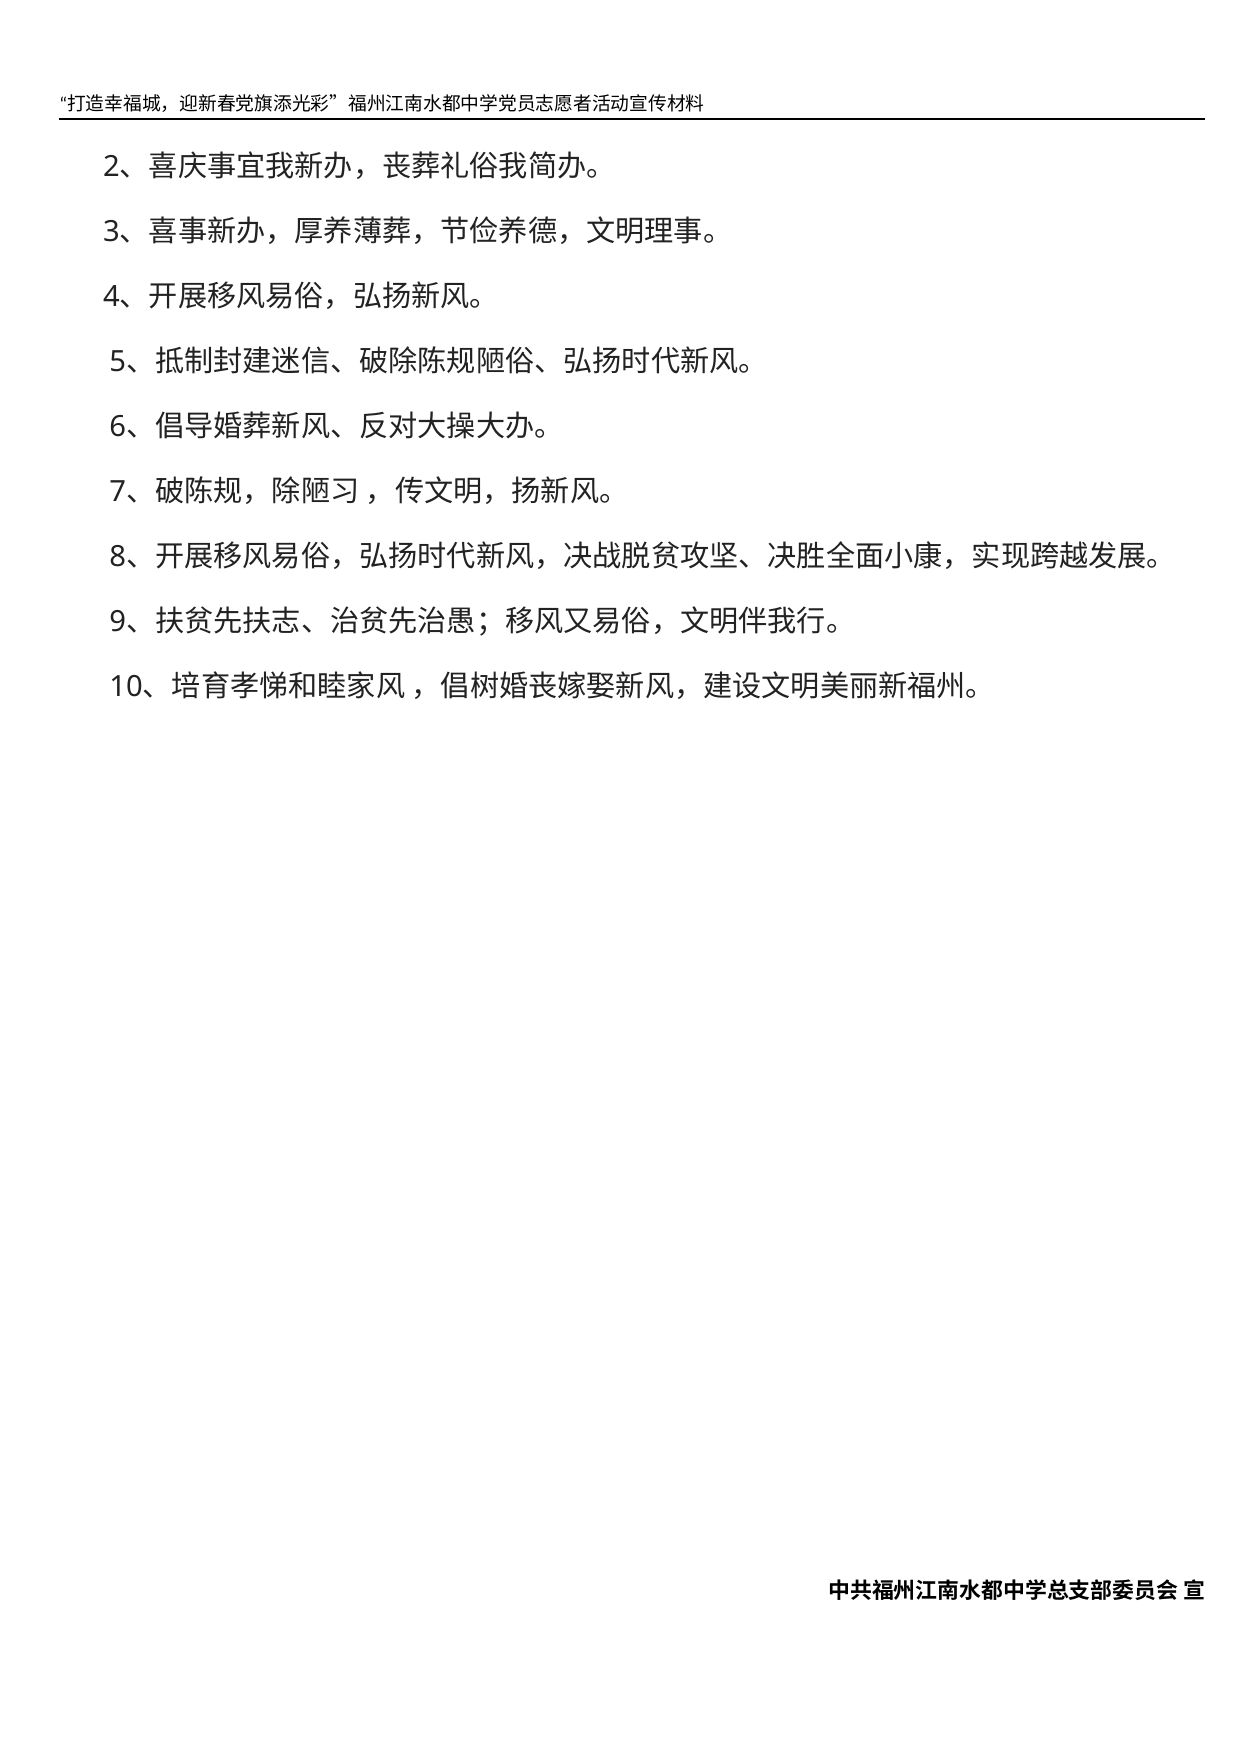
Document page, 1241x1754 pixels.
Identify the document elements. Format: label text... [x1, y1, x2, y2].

text 8、开展移风易俗，弘扬时代新风，决战脱贫攻坚、决胜全面小康，实现跨越发展。 [59, 521, 1205, 586]
text 3、喜事新办，厚养薄葬，节俭养德，文明理事。 [59, 196, 1205, 261]
text 5、抵制封建迷信、破除陈规陋俗、弘扬时代新风。 [59, 326, 1205, 391]
text 10、培育孝悌和睦家风 ，倡树婚丧嫁娶新风，建设文明美丽新福州。 [59, 651, 1205, 716]
text 2、喜庆事宜我新办，丧葬礼俗我简办。 [59, 131, 1205, 196]
text 6、倡导婚葬新风、反对大操大办。 [59, 391, 1205, 456]
text 9、扶贫先扶志、治贫先治愚；移风又易俗，文明伴我行。 [59, 586, 1205, 651]
text 7、破陈规，除陋习 ，传文明，扬新风。 [59, 456, 1205, 521]
text 4、开展移风易俗，弘扬新风。 [59, 261, 1205, 326]
